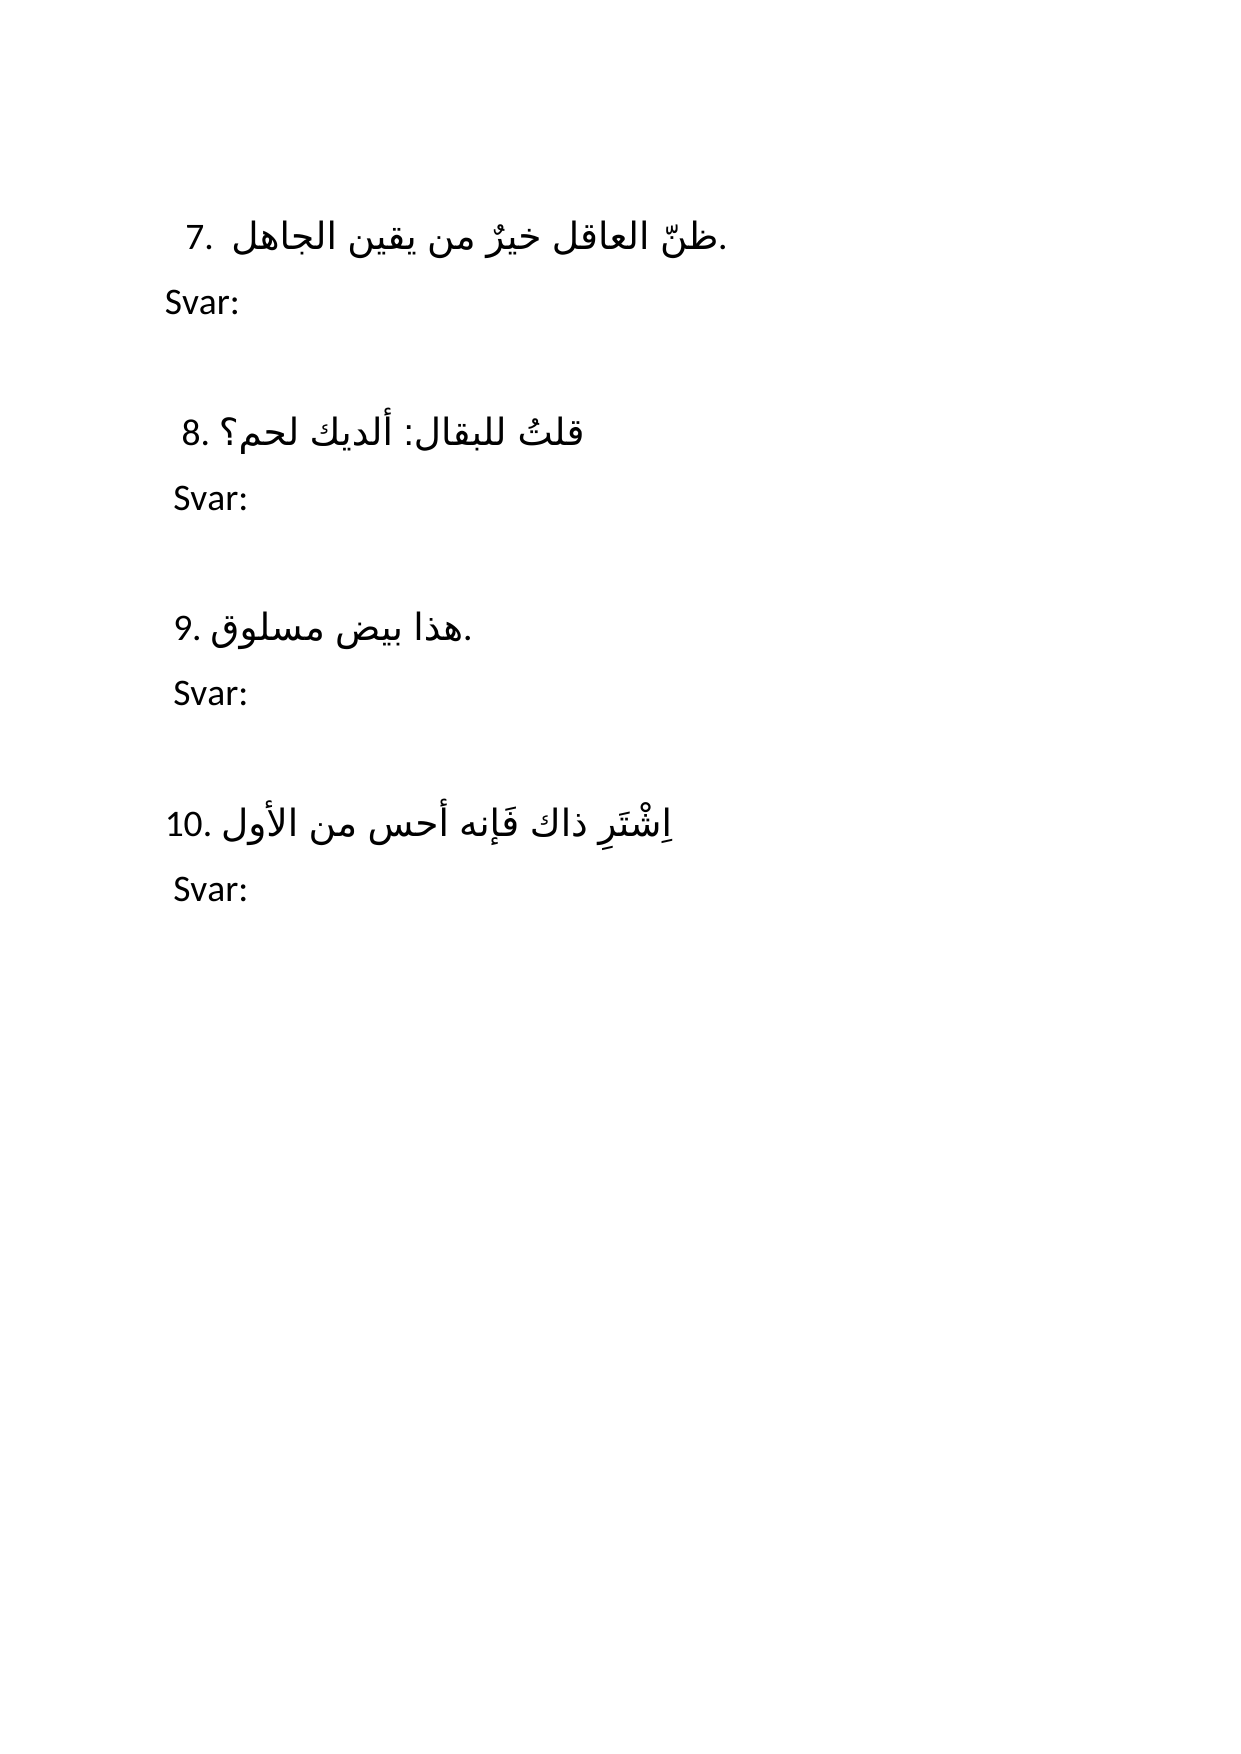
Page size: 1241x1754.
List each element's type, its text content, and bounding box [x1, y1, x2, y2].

text Svar: [148, 865, 1093, 911]
list ظنّ العاقل خيرٌ من يقين الجاهل. [185, 213, 1093, 259]
text Svar: [148, 669, 1093, 715]
text 8. قلتُ للبقال: ألديك لحم؟ [148, 408, 1093, 454]
text Svar: [148, 278, 1093, 324]
text 9. هذا بيض مسلوق. [148, 604, 1093, 650]
text Svar: [148, 474, 1093, 519]
text 10. اِشْتَرِ ذاك فَإنه أحس من الأول [148, 800, 1093, 846]
